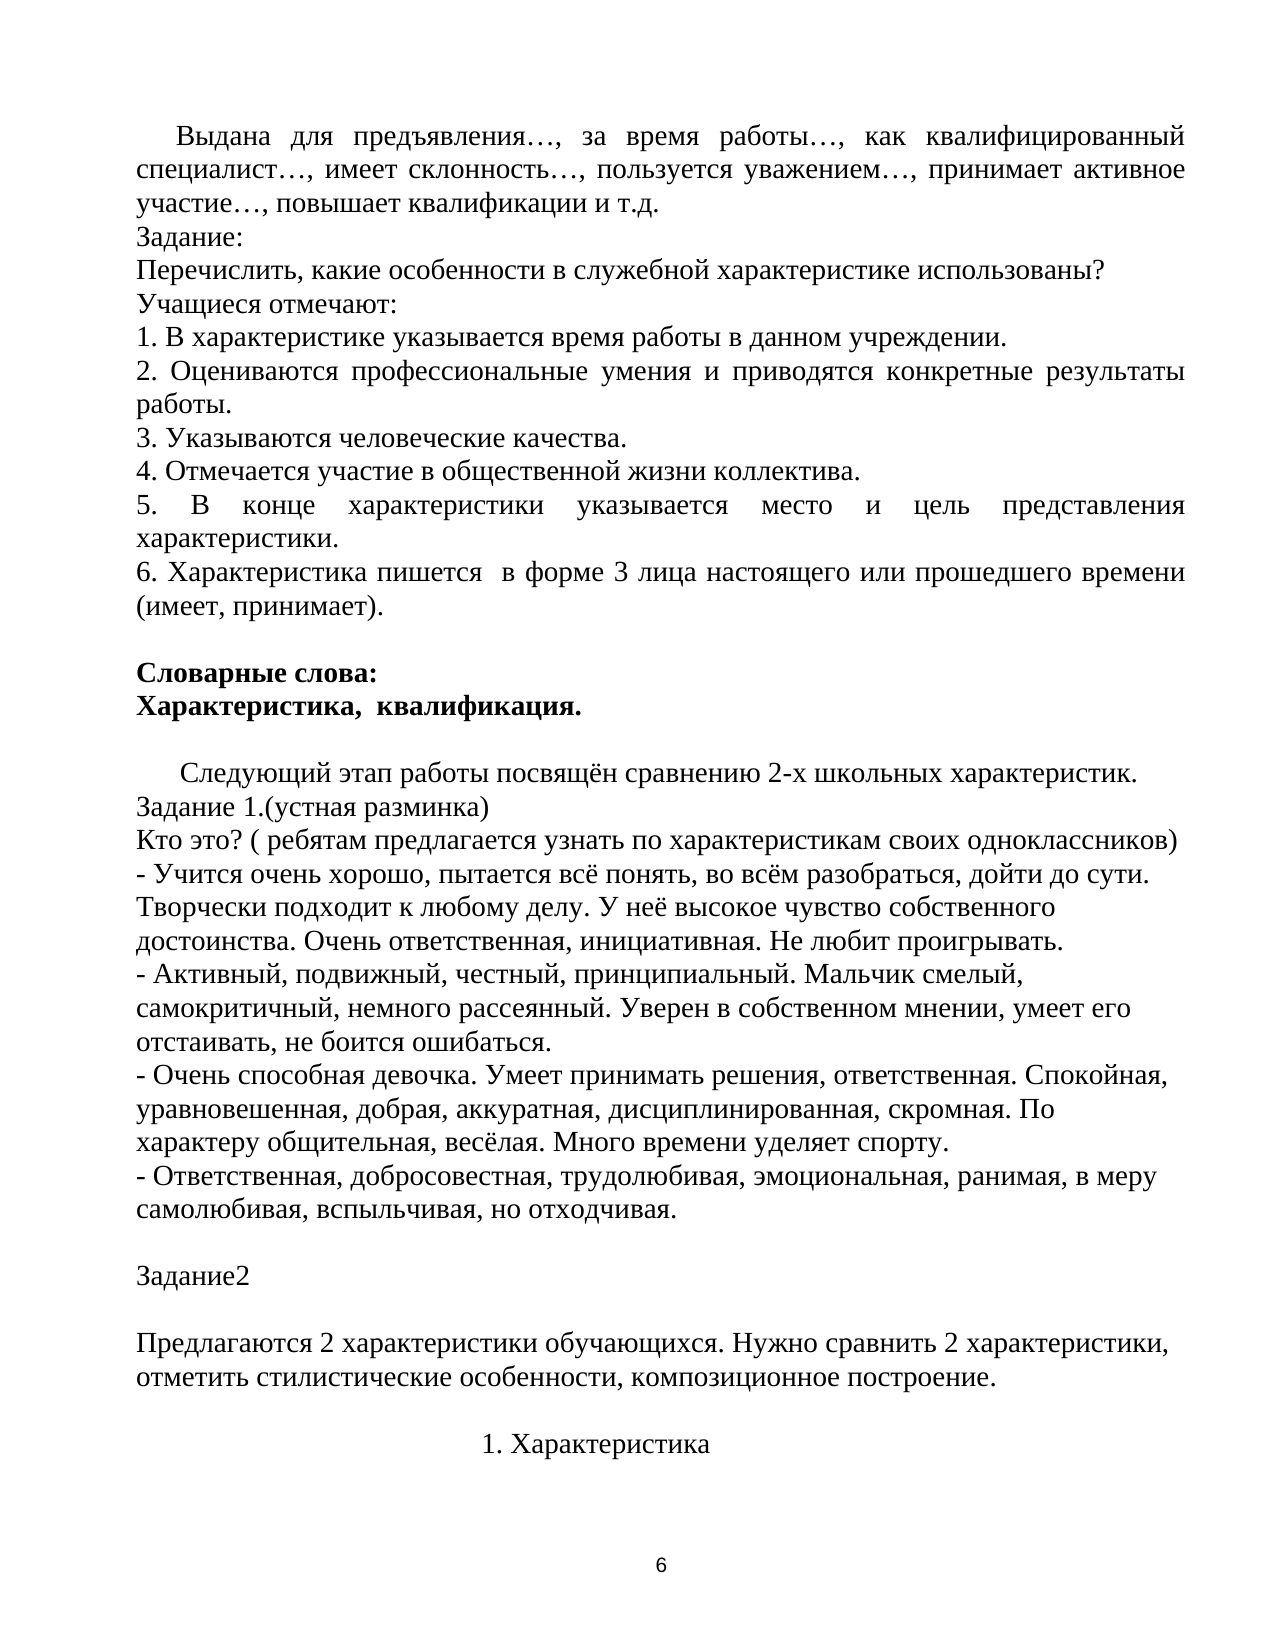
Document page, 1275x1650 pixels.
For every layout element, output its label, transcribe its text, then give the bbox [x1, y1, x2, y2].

text - Ответственная, добросовестная, трудолюбивая, эмоциональная, ранимая, в меру самолюбивая, вспыльчивая, но отходчивая. [136, 1158, 1186, 1225]
text 5. В конце характеристики указывается место и цель представления характеристики. [136, 487, 1186, 554]
text Предлагаются 2 характеристики обучающихся. Нужно сравнить 2 характеристики, отметить стилистические особенности, композиционное построение. [136, 1326, 1186, 1393]
text Задание2 [136, 1258, 1186, 1292]
text Задание 1.(устная разминка) [136, 789, 1186, 822]
text - Учится очень хорошо, пытается всё понять, во всём разобраться, дойти до сути. Творчески подходит к любому делу. У неё высокое чувство собственного достоинства. Очень ответственная, инициативная. Не любит проигрывать. [136, 856, 1186, 957]
text 3. Указываются человеческие качества. [136, 420, 1186, 453]
text Характеристика, квалификация. [136, 688, 1186, 722]
text Задание: [136, 219, 1186, 252]
text 2. Оцениваются профессиональные умения и приводятся конкретные результаты работы. [136, 353, 1186, 420]
text - Очень способная девочка. Умеет принимать решения, ответственная. Спокойная, уравновешенная, добрая, аккуратная, дисциплинированная, скромная. По характеру общительная, весёлая. Много времени уделяет спорту. [136, 1057, 1186, 1158]
text Кто это? ( ребятам предлагается узнать по характеристикам своих одноклассников) [136, 822, 1186, 856]
text Выдана для предъявления…, за время работы…, как квалифицированный специалист…, имеет склонность…, пользуется уважением…, принимает активное участие…, повышает квалификации и т.д. [136, 118, 1186, 219]
text 6. Характеристика пишется в форме 3 лица настоящего или прошедшего времени (имеет, принимает). [136, 554, 1186, 621]
text 1. Характеристика [283, 1426, 1186, 1460]
text Словарные слова: [136, 655, 1186, 688]
text - Активный, подвижный, честный, принципиальный. Мальчик смелый, самокритичный, немного рассеянный. Уверен в собственном мнении, умеет его отстаивать, не боится ошибаться. [136, 957, 1186, 1057]
text 1. В характеристике указывается время работы в данном учреждении. [136, 319, 1186, 353]
text Учащиеся отмечают: [136, 286, 1186, 319]
text Перечислить, какие особенности в служебной характеристике использованы? [136, 252, 1186, 286]
text Следующий этап работы посвящён сравнению 2-х школьных характеристик. [136, 755, 1186, 789]
text 4. Отмечается участие в общественной жизни коллектива. [136, 453, 1186, 487]
